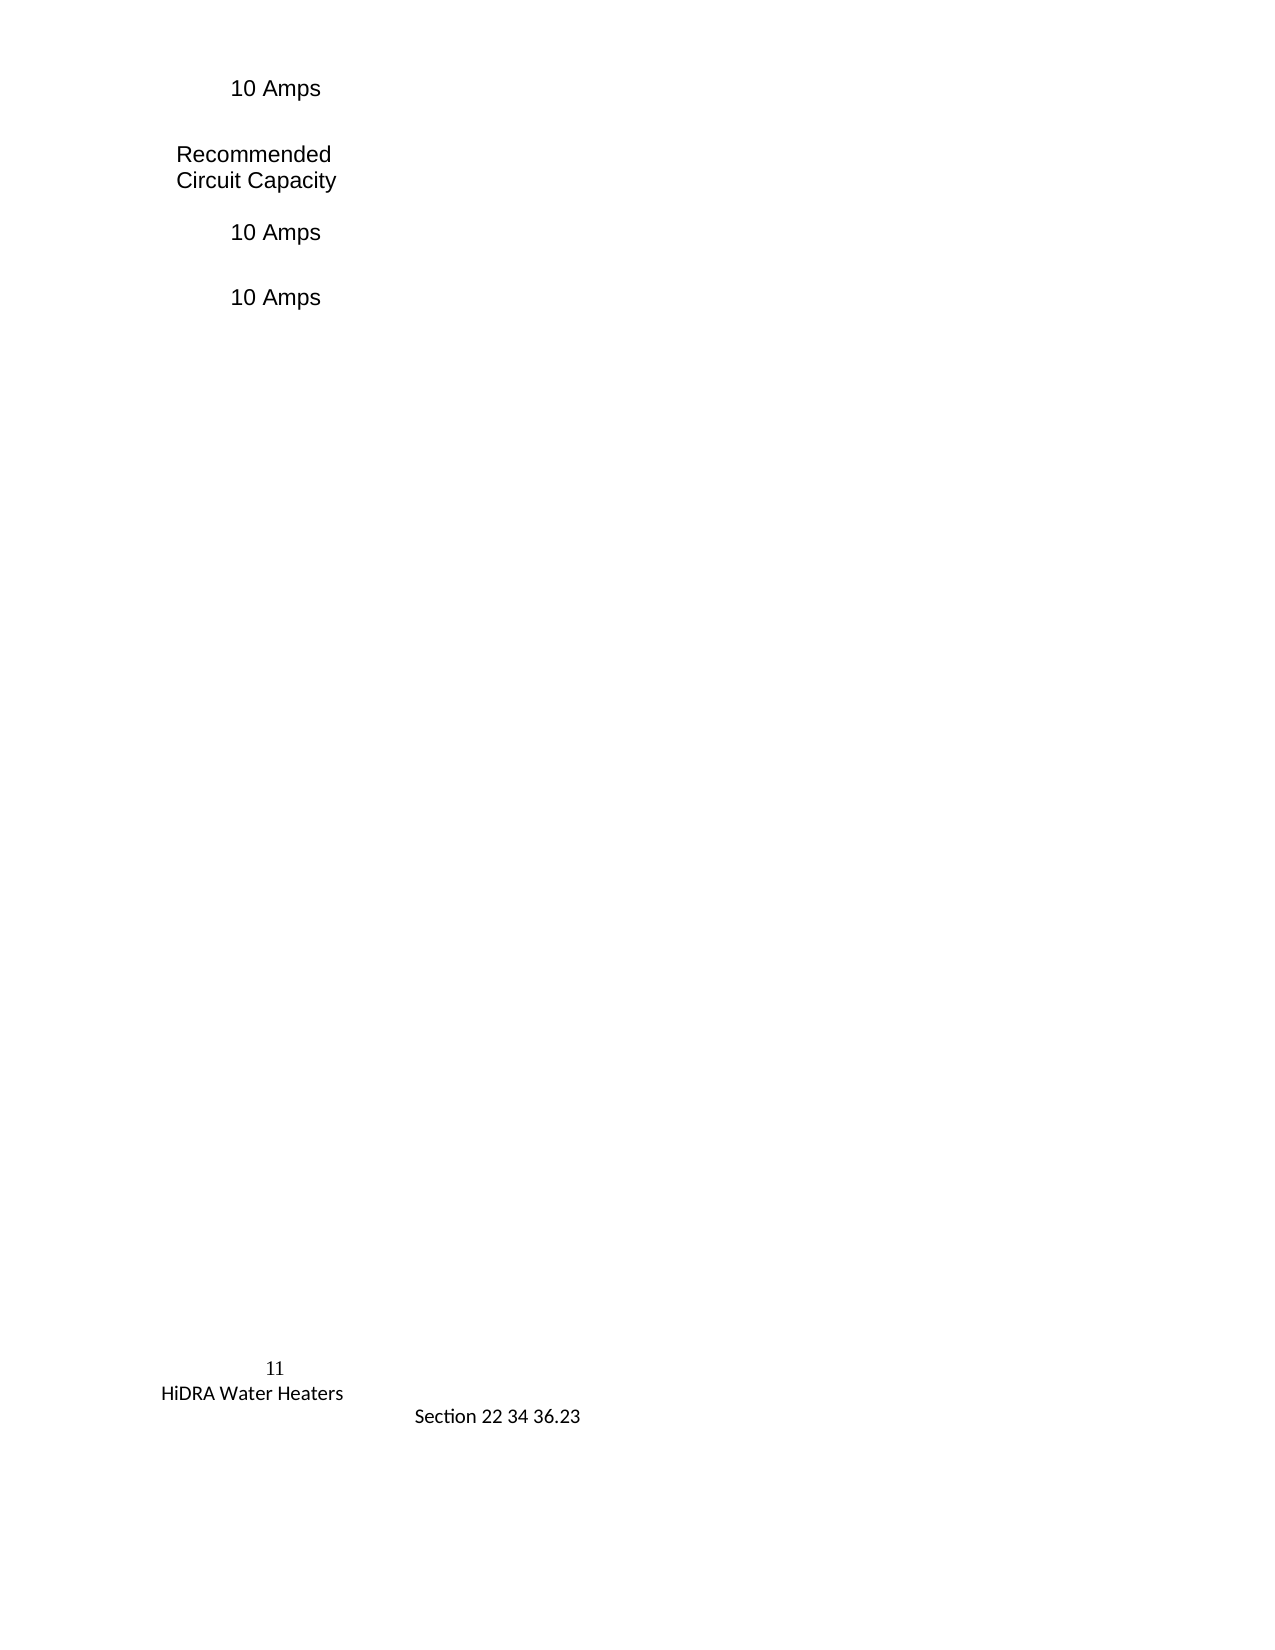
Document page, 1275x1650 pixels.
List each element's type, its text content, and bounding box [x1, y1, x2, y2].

text HiDRA Water Heaters Section 22 34 36.23 [161, 1382, 390, 1428]
text 11 [161, 1357, 390, 1380]
